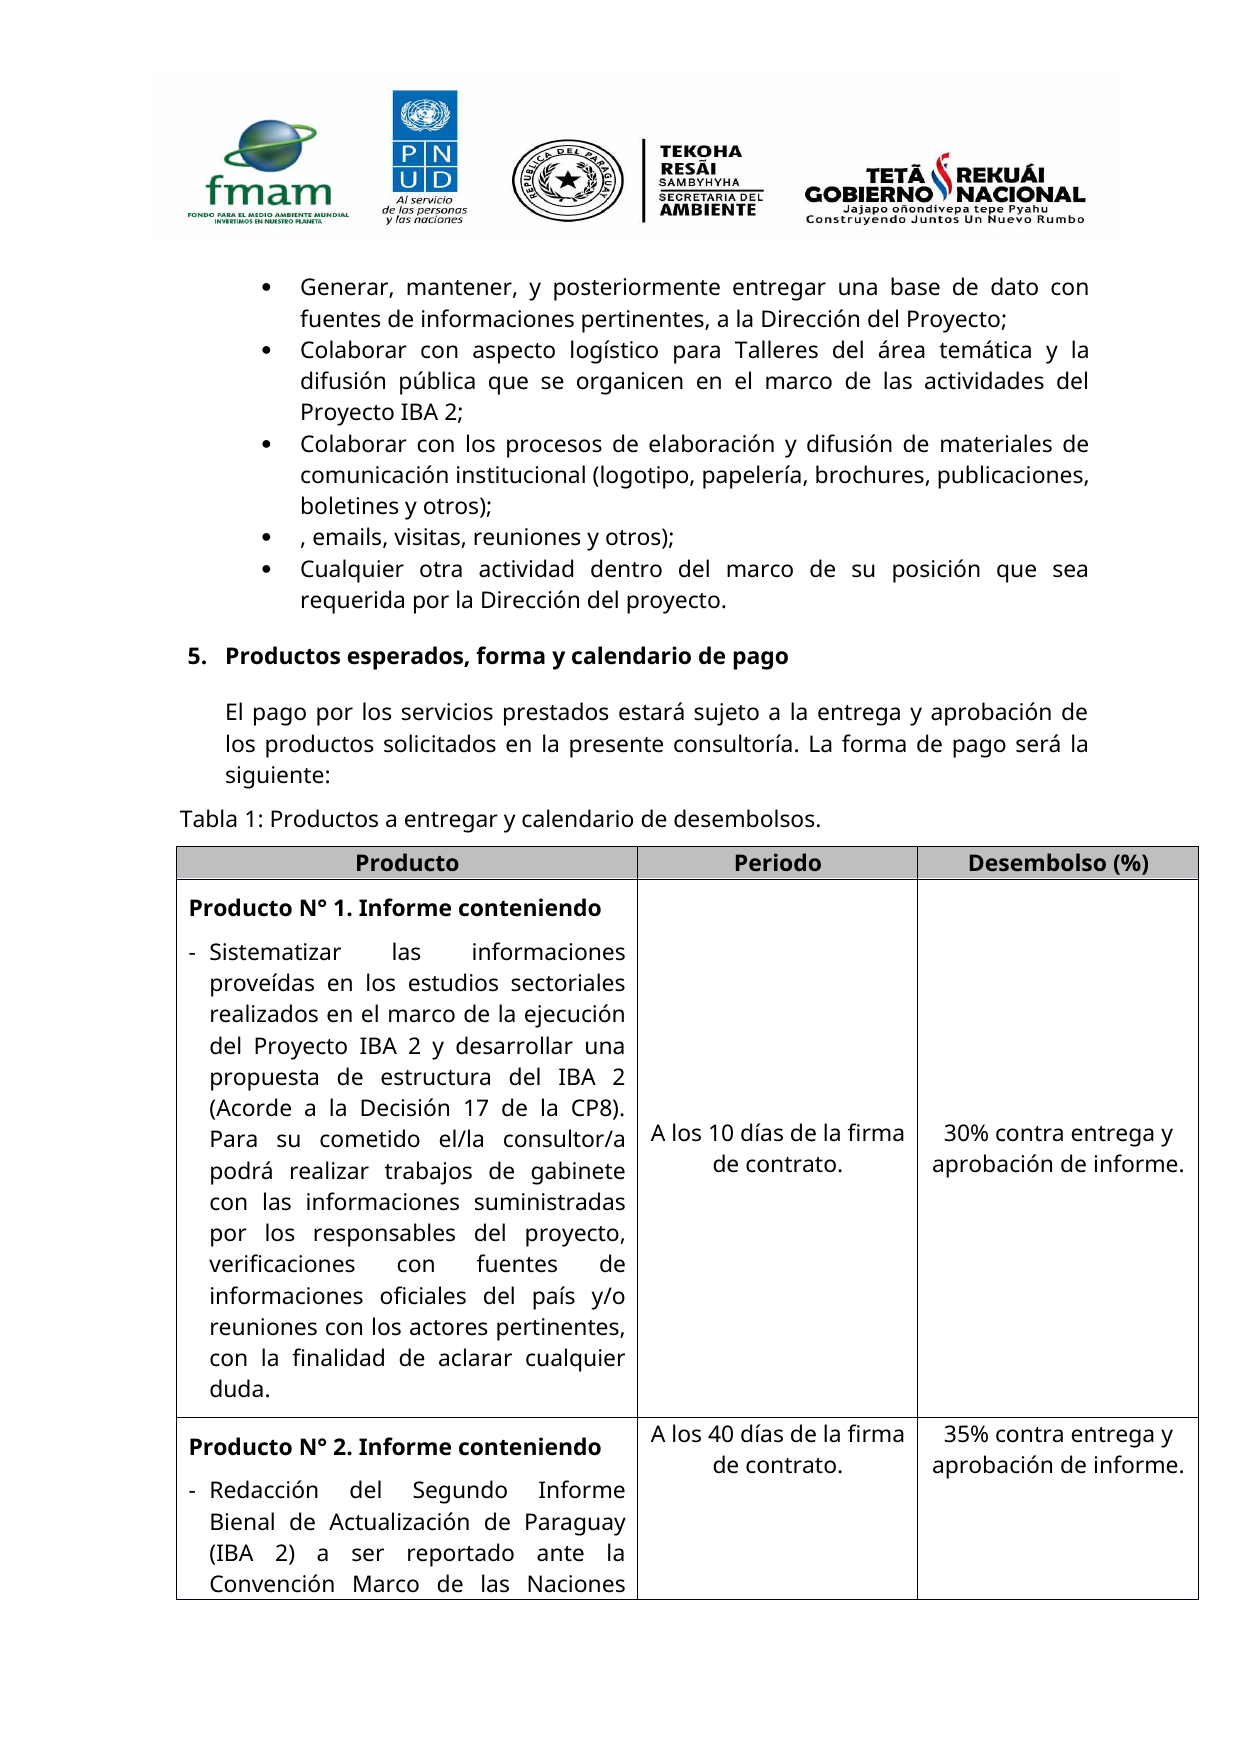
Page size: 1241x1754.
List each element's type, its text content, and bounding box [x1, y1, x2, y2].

picture [150, 73, 1122, 243]
table_cell 35% contra entrega y aprobación de informe. [918, 1418, 1198, 1599]
list Generar, mantener, y posteriormente entregar una base de dato con fuentes de informaciones pertinentes, a la Dirección del Proyecto; [262, 271, 1090, 334]
text Tabla 1: Productos a entregar y calendario de desembolsos. [150, 802, 1090, 834]
list , emails, visitas, reuniones y otros); [262, 521, 1090, 552]
list Colaborar con los procesos de elaboración y difusión de materiales de comunicación institucional (logotipo, papelería, brochures, publicaciones, boletines y otros); [262, 427, 1090, 521]
table_cell A los 10 días de la firma de contrato. [638, 880, 917, 1417]
text El pago por los servicios prestados estará sujeto a la entrega y aprobación de los productos solicitados en la presente consultoría. La forma de pago será la siguiente: [225, 696, 1090, 790]
list Colaborar con aspecto logístico para Talleres del área temática y la difusión pública que se organicen en el marco de las actividades del Proyecto IBA 2; [262, 334, 1090, 427]
table_header Desembolso (%) [918, 847, 1198, 878]
table_cell A los 40 días de la firma de contrato. [638, 1418, 917, 1599]
table_header Periodo [638, 847, 917, 878]
subtitle Productos esperados, forma y calendario de pago [187, 640, 1090, 671]
table_cell 30% contra entrega y aprobación de informe. [918, 880, 1198, 1417]
list Cualquier otra actividad dentro del marco de su posición que sea requerida por la Dirección del proyecto. [262, 552, 1090, 615]
table_header Producto [177, 847, 637, 878]
table_cell Producto N° 1. Informe conteniendo Sistematizar las informaciones proveídas en los estudios sectoriales realizados en el marco de la ejecución del Proyecto IBA 2 y desarrollar una propuesta de estructura del IBA 2 (Acorde a la Decisión 17 de la CP8). Para su cometido el/la consultor/a podrá realizar trabajos de gabinete con las informaciones suministradas por los responsables del proyecto, verificaciones con fuentes de informaciones oficiales del país y/o reuniones con los actores pertinentes, con la finalidad de aclarar cualquier duda. [177, 880, 637, 1417]
